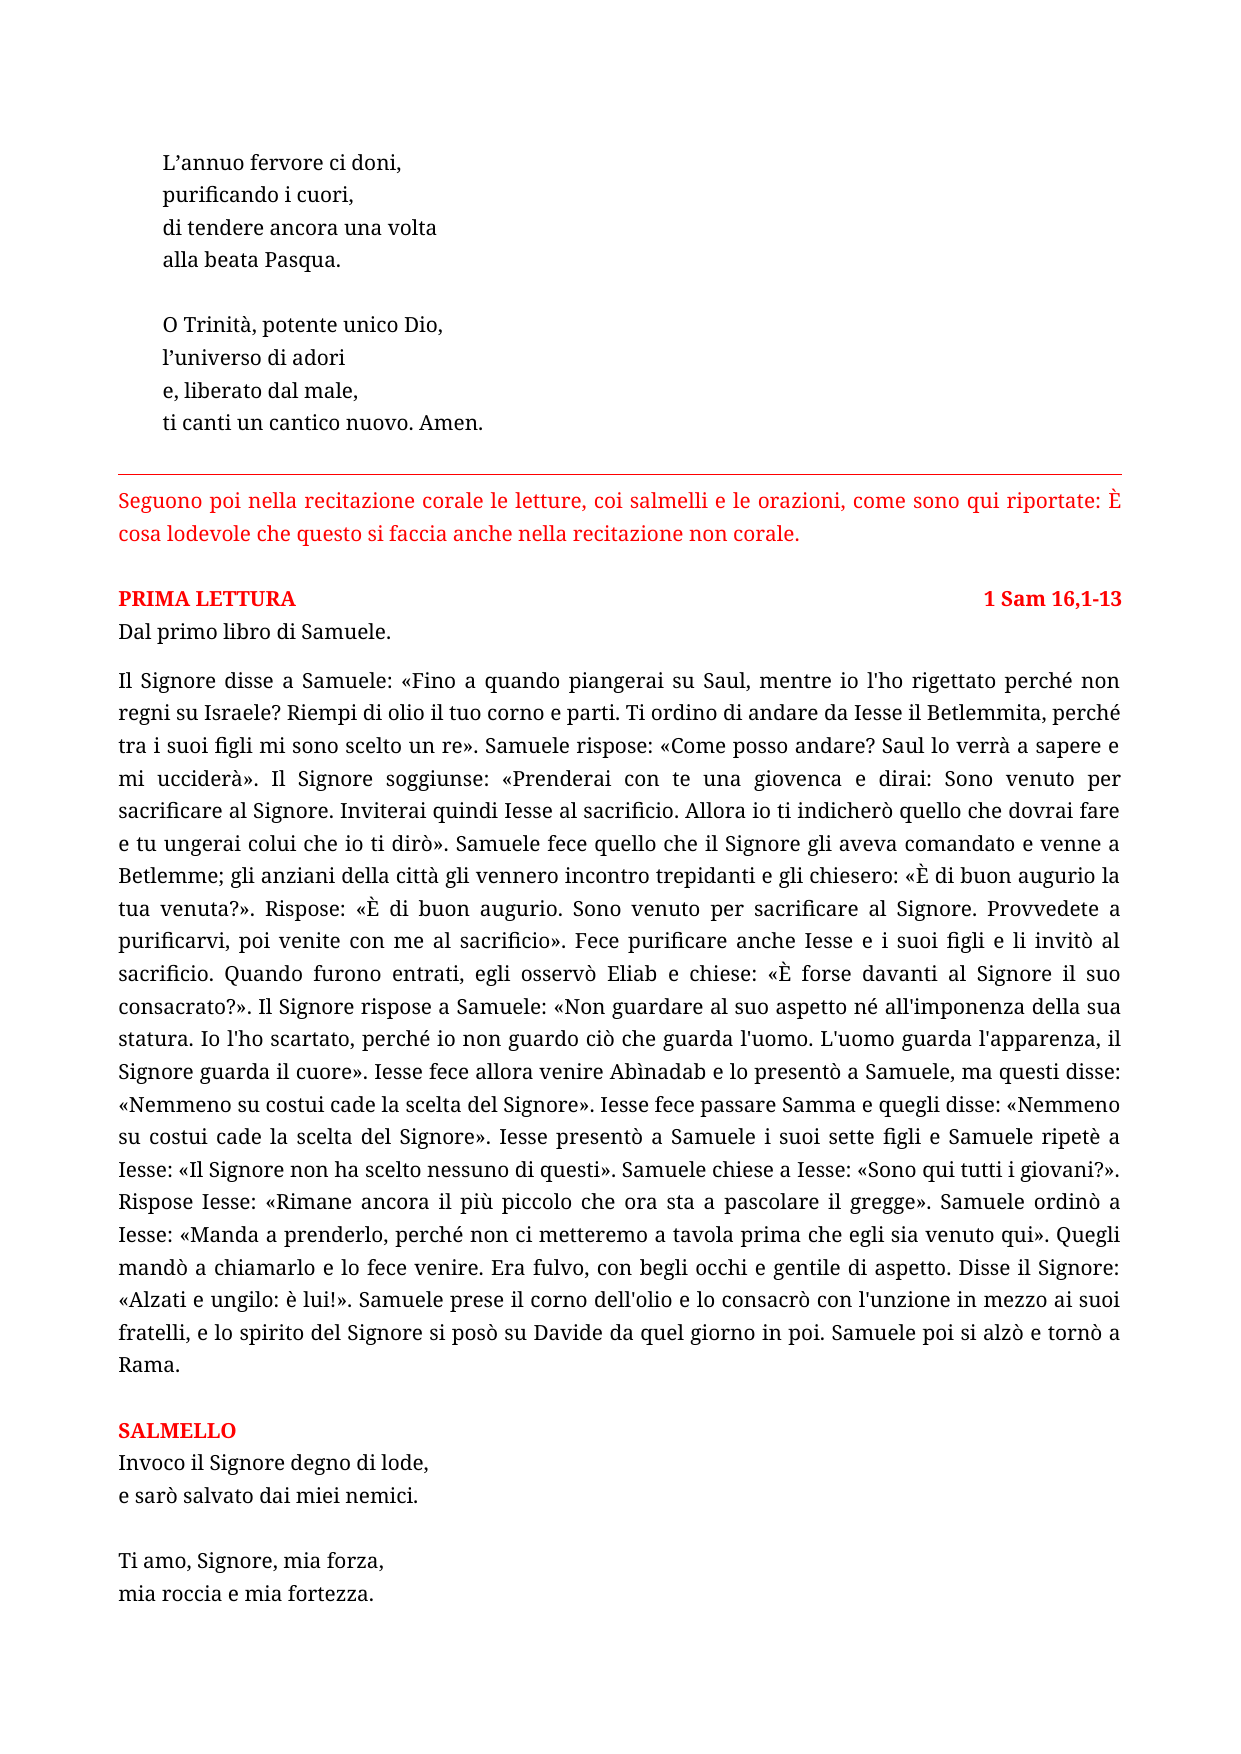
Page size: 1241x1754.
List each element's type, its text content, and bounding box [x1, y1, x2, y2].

text Invoco il Signore degno di lode, [118, 1448, 1122, 1477]
text alla beata Pasqua. [162, 245, 1122, 274]
text di tendere ancora una volta [162, 213, 1122, 241]
text l’universo di adori [162, 343, 1122, 372]
text e, liberato dal male, [162, 376, 1122, 404]
text Seguono poi nella recitazione corale le letture, coi salmelli e le orazioni, come sono qui riportate: È cosa lodevole che questo si faccia anche nella recitazione non corale. [118, 483, 1122, 548]
text Dal primo libro di Samuele. [118, 617, 1122, 645]
text mia roccia e mia fortezza. [118, 1579, 1122, 1607]
text e sarò salvato dai miei nemici. [118, 1481, 1122, 1509]
text O Trinità, potente unico Dio, [162, 311, 1122, 339]
text L’annuo fervore ci doni, [162, 148, 1122, 176]
text ti canti un cantico nuovo. Amen. [162, 408, 1122, 437]
text PRIMA LETTURA 1 Sam 16,1-13 [118, 584, 1122, 613]
text Il Signore disse a Samuele: «Fino a quando piangerai su Saul, mentre io l'ho rigettato perché non regni su Israele? Riempi di olio il tuo corno e parti. Ti ordino di andare da Iesse il Betlemmita, perché tra i suoi figli mi sono scelto un re». Samuele rispose: «Come posso andare? Saul lo verrà a sapere e mi ucciderà». Il Signore soggiunse: «Prenderai con te una giovenca e dirai: Sono venuto per sacrificare al Signore. Inviterai quindi Iesse al sacrificio. Allora io ti indicherò quello che dovrai fare e tu ungerai colui che io ti dirò». Samuele fece quello che il Signore gli aveva comandato e venne a Betlemme; gli anziani della città gli vennero incontro trepidanti e gli chiesero: «È di buon augurio la tua venuta?». Rispose: «È di buon augurio. Sono venuto per sacrificare al Signore. Provvedete a purificarvi, poi venite con me al sacrificio». Fece purificare anche Iesse e i suoi figli e li invitò al sacrificio. Quando furono entrati, egli osservò Eliab e chiese: «È forse davanti al Signore il suo consacrato?». Il Signore rispose a Samuele: «Non guardare al suo aspetto né all'imponenza della sua statura. Io l'ho scartato, perché io non guardo ciò che guarda l'uomo. L'uomo guarda l'apparenza, il Signore guarda il cuore». Iesse fece allora venire Abìnadab e lo presentò a Samuele, ma questi disse: «Nemmeno su costui cade la scelta del Signore». Iesse fece passare Samma e quegli disse: «Nemmeno su costui cade la scelta del Signore». Iesse presentò a Samuele i suoi sette figli e Samuele ripetè a Iesse: «Il Signore non ha scelto nessuno di questi». Samuele chiese a Iesse: «Sono qui tutti i giovani?». Rispose Iesse: «Rimane ancora il più piccolo che ora sta a pascolare il gregge». Samuele ordinò a Iesse: «Manda a prenderlo, perché non ci metteremo a tavola prima che egli sia venuto qui». Quegli mandò a chiamarlo e lo fece venire. Era fulvo, con begli occhi e gentile di aspetto. Disse il Signore: «Alzati e ungilo: è lui!». Samuele prese il corno dell'olio e lo consacrò con l'unzione in mezzo ai suoi fratelli, e lo spirito del Signore si posò su Davide da quel giorno in poi. Samuele poi si alzò e tornò a Rama. [118, 666, 1122, 1379]
text SALMELLO [118, 1416, 1122, 1444]
text purificando i cuori, [162, 180, 1122, 209]
text Ti amo, Signore, mia forza, [118, 1546, 1122, 1574]
